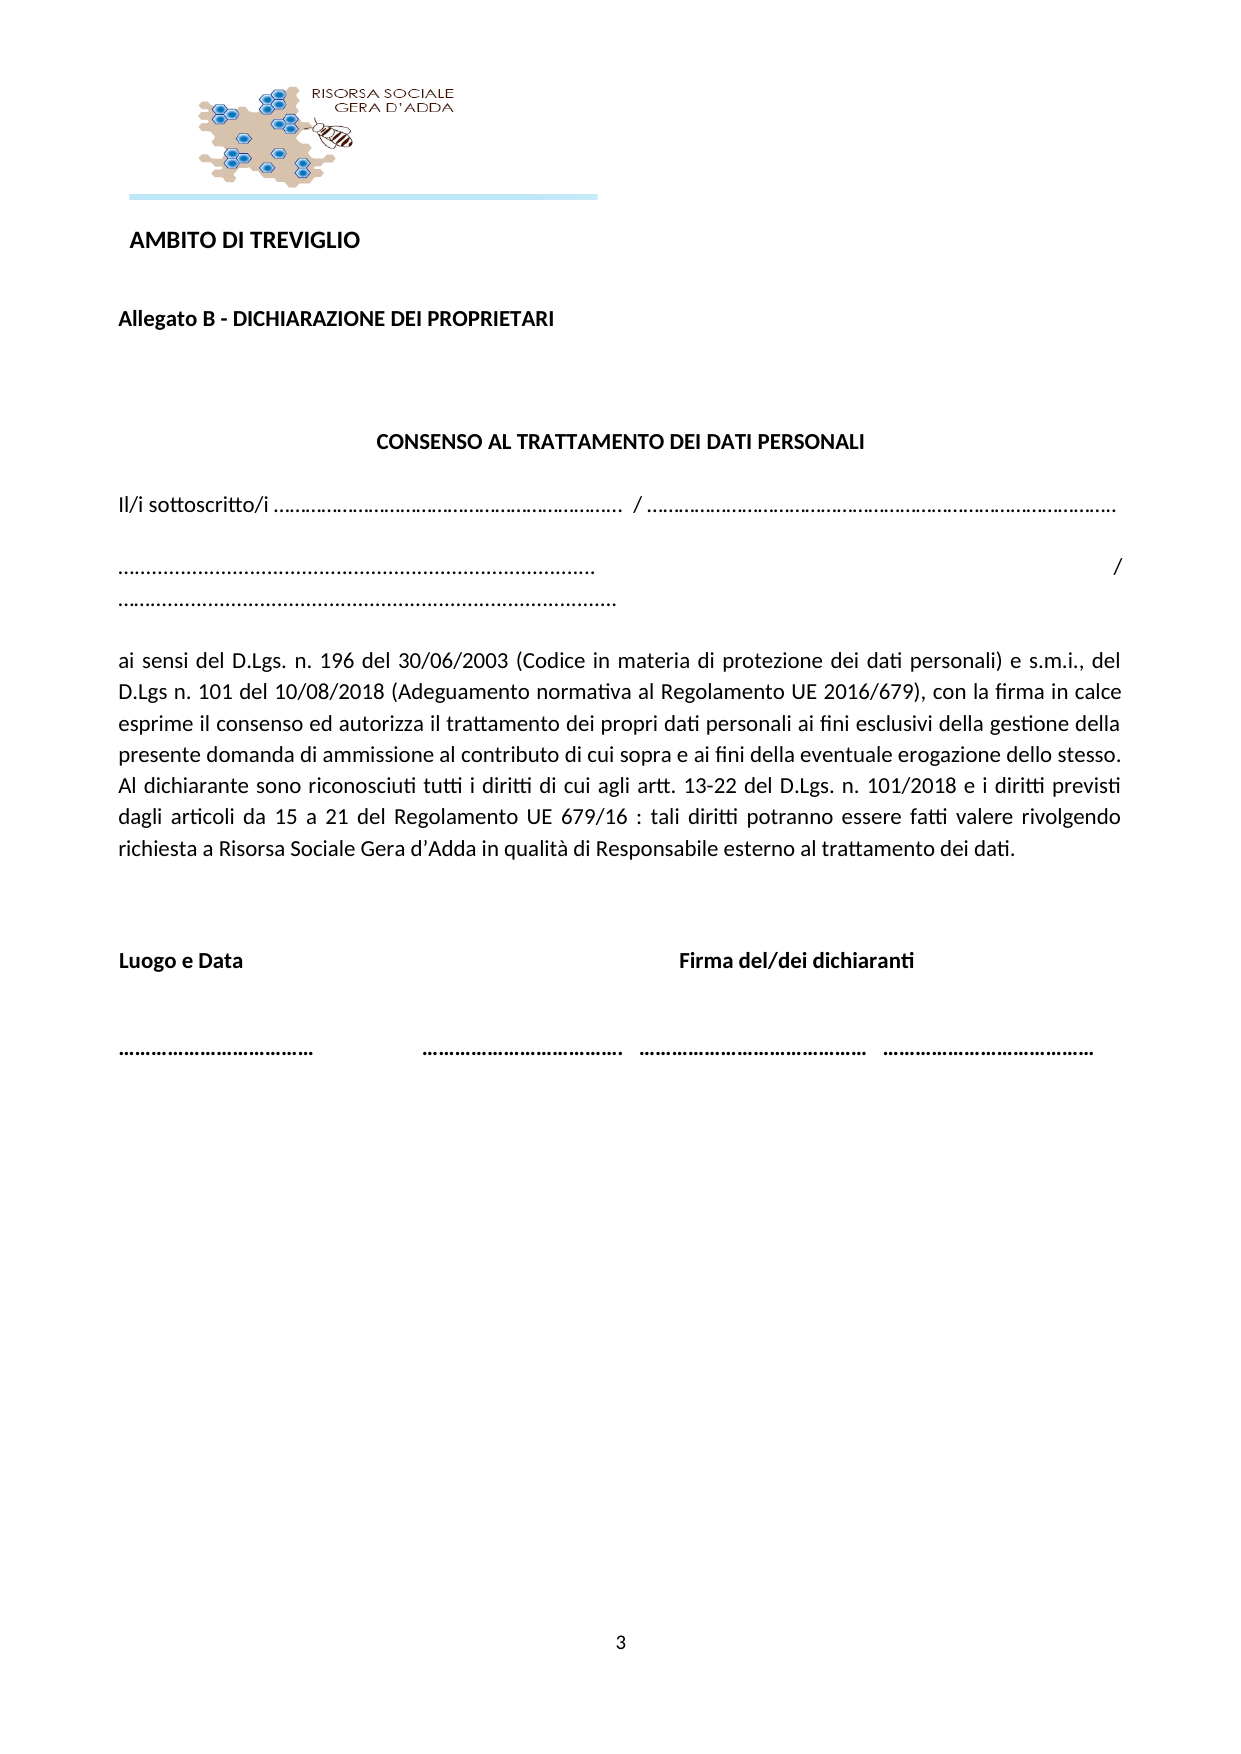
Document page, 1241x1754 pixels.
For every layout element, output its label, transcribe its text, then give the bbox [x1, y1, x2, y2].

text …................................................................................ / ……................................................................................. [118, 550, 1123, 612]
text ai sensi del D.Lgs. n. 196 del 30/06/2003 (Codice in materia di protezione dei dati personali) e s.m.i., del D.Lgs n. 101 del 10/08/2018 (Adeguamento normativa al Regolamento UE 2016/679), con la firma in calce esprime il consenso ed autorizza il trattamento dei propri dati personali ai fini esclusivi della gestione della presente domanda di ammissione al contributo di cui sopra e ai fini della eventuale erogazione dello stesso. Al dichiarante sono riconosciuti tutti i diritti di cui agli artt. 13-22 del D.Lgs. n. 101/2018 e i diritti previsti dagli articoli da 15 a 21 del Regolamento UE 679/16 : tali diritti potranno essere fatti valere rivolgendo richiesta a Risorsa Sociale Gera d’Adda in qualità di Responsabile esterno al trattamento dei dati. [118, 643, 1123, 862]
text ……………………………… ………………………………. …………………………………… ………………………………… [118, 1030, 1123, 1062]
text Luogo e Data Firma del/dei dichiaranti [119, 946, 1123, 974]
text CONSENSO AL TRATTAMENTO DEI DATI PERSONALI [118, 425, 1123, 456]
text Il/i sottoscritto/i ………………………………………………………... / …………………………………………………………………………….. [118, 487, 1123, 518]
